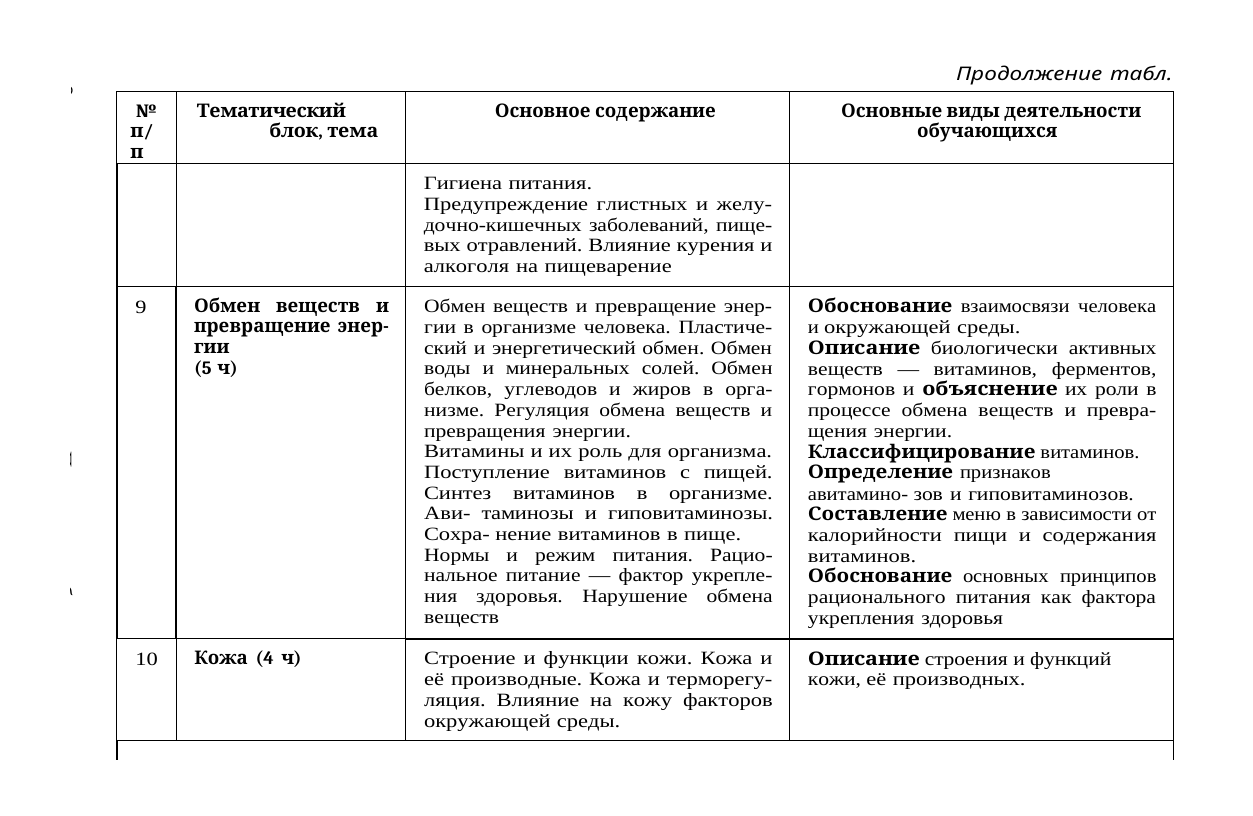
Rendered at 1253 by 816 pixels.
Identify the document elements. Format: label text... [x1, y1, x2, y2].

text Продолжение табл. [104, 60, 1173, 86]
table_cell Обмен веществ и превращение энер- гии (5 ч) [177, 287, 405, 638]
table_cell [790, 164, 1173, 286]
table_cell [118, 164, 176, 286]
table_cell [118, 741, 1173, 760]
table_header № п/п [117, 92, 176, 163]
table_cell Строение и функции кожи. Кожа и её производные. Кожа и терморегу- ляция. Влияние на кожу факторов окружающей среды. [406, 640, 789, 740]
table_header Тематический блок, тема [177, 92, 405, 163]
table_cell 9 [118, 287, 175, 638]
table_cell Гигиена питания. Предупреждение глистных и желу- дочно-кишечных заболеваний, пище- вых отравлений. Влияние курения и алкоголя на пищеварение [406, 164, 789, 286]
table_cell Описание строения и функций кожи, её производных. [790, 640, 1173, 740]
table_cell Обмен веществ и превращение энер- гии в организме человека. Пластиче- ский и энергетический обмен. Обмен воды и минеральных солей. Обмен белков, углеводов и жиров в орга- низме. Регуляция обмена веществ и превращения энергии. Витамины и их роль для организма. Поступление витаминов с пищей. Синтез витаминов в организме. Ави- таминозы и гиповитаминозы. Сохра- нение витаминов в пище. Нормы и режим питания. Рацио- нальное питание — фактор укрепле- ния здоровья. Нарушение обмена веществ [406, 287, 789, 638]
table_header Основные виды деятельности обучающихся [790, 92, 1173, 163]
table_header Основное содержание [406, 92, 789, 163]
table_cell 10 [117, 639, 176, 740]
table_cell [177, 164, 405, 286]
table_cell Кожа (4 ч) [177, 639, 405, 740]
table_cell Обоснование взаимосвязи человека и окружающей среды. Описание биологически активных веществ — витаминов, ферментов, гормонов и объяснение их роли в процессе обмена веществ и превра- щения энергии. Классифицирование витаминов. Определение признаков авитамино- зов и гиповитаминозов. Составление меню в зависимости от калорийности пищи и содержания витаминов. Обоснование основных принципов рационального питания как фактора укрепления здоровья [790, 287, 1173, 638]
